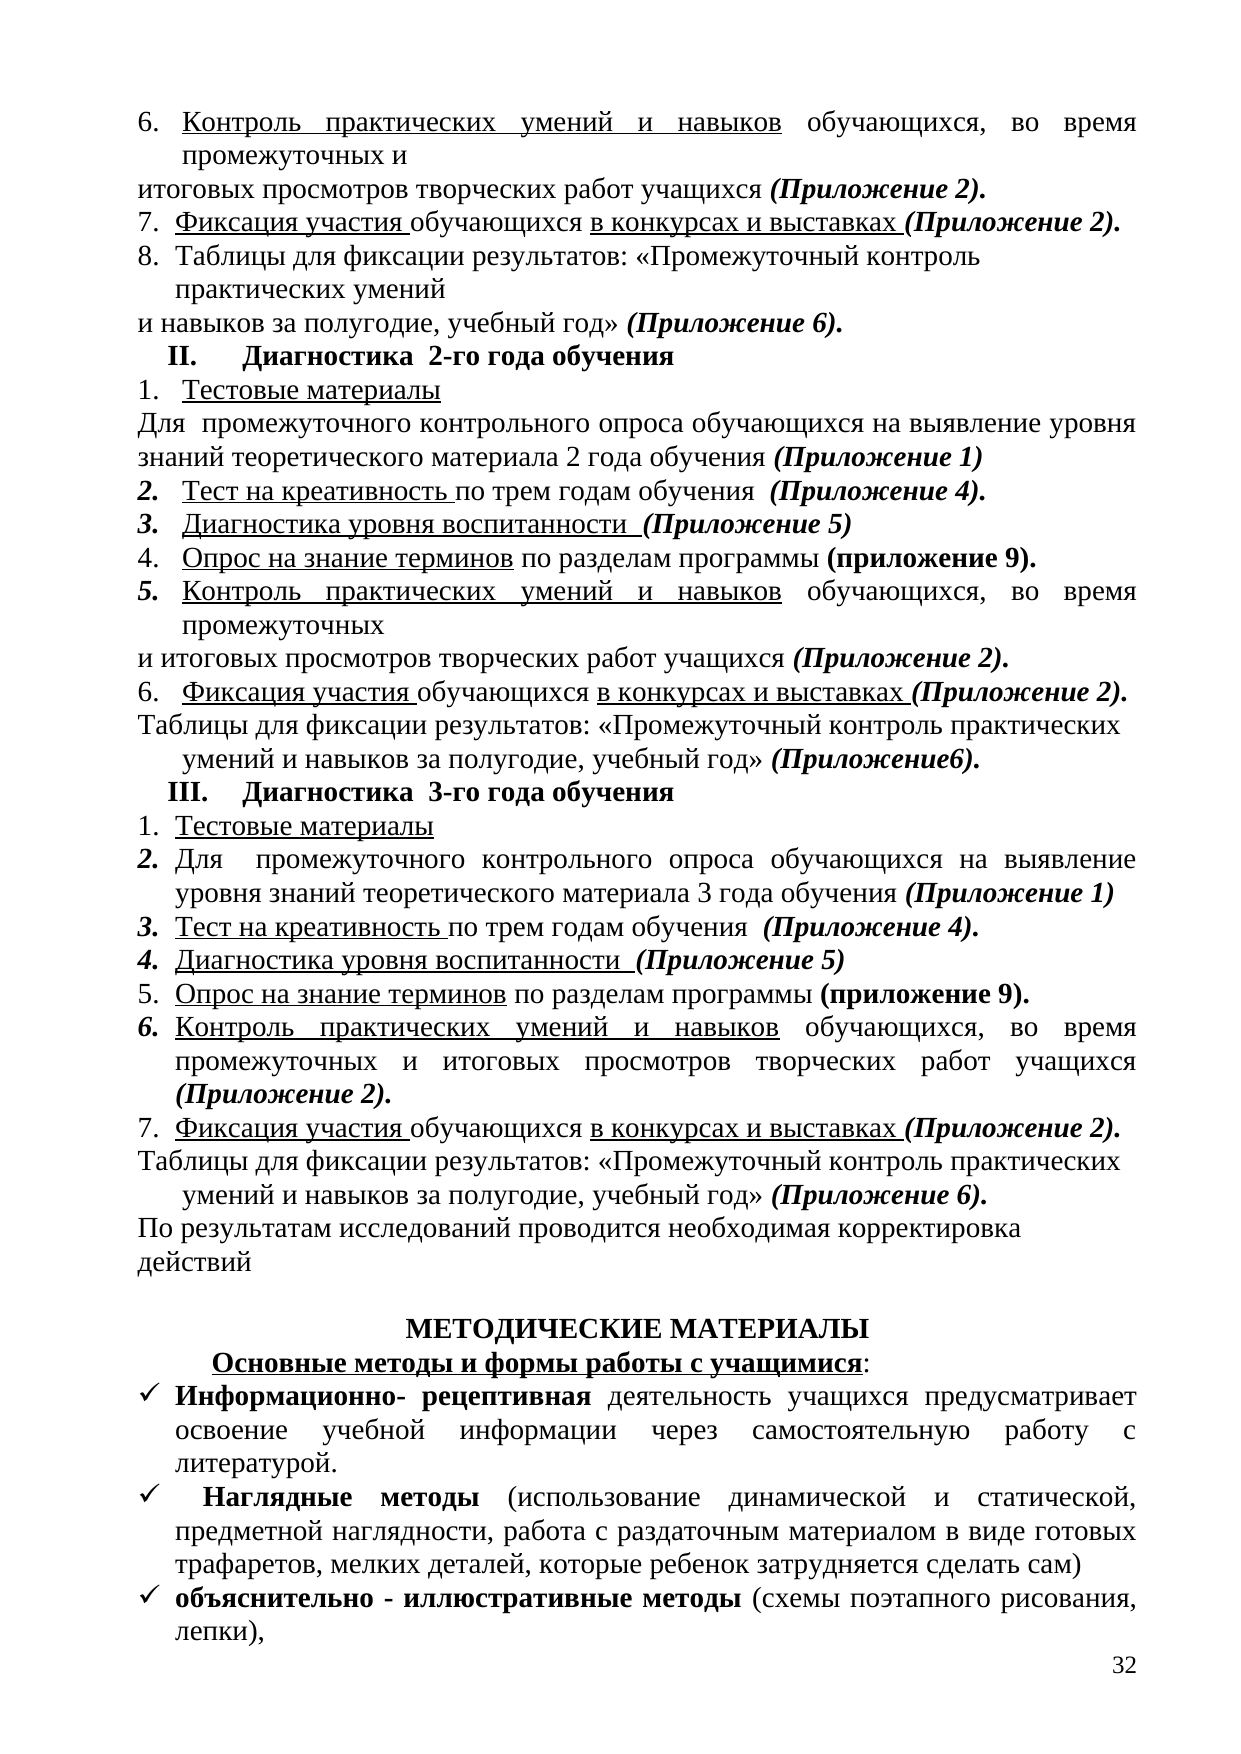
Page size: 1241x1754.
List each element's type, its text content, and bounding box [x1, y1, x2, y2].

text МЕТОДИЧЕСКИЕ МАТЕРИАЛЫ [137, 1311, 1137, 1345]
list Тест на креативность по трем годам обучения (Приложение 4). [137, 473, 1137, 506]
text итоговых просмотров творческих работ учащихся (Приложение 2). [137, 171, 1137, 204]
list Контроль практических умений и навыков обучающихся, во время промежуточных [137, 573, 1137, 640]
text Таблицы для фиксации результатов: «Промежуточный контроль практических умений и навыков за полугодие, учебный год» (Приложение 6). [137, 1143, 1137, 1211]
text Для промежуточного контрольного опроса обучающихся на выявление уровня знаний теоретического материала 2 года обучения (Приложение 1) [137, 406, 1137, 473]
list Фиксация участия обучающихся в конкурсах и выставках (Приложение 2). [137, 1110, 1137, 1143]
list Наглядные методы (использование динамической и статической, предметной наглядности, работа с раздаточным материалом в виде готовых трафаретов, мелких деталей, которые ребенок затрудняется сделать сам) [137, 1479, 1137, 1580]
list Контроль практических умений и навыков обучающихся, во время промежуточных и итоговых просмотров творческих работ учащихся (Приложение 2). [137, 1009, 1137, 1110]
list Опрос на знание терминов по разделам программы (приложение 9). [137, 976, 1137, 1009]
list Для промежуточного контрольного опроса обучающихся на выявление уровня знаний теоретического материала 3 года обучения (Приложение 1) [137, 842, 1137, 909]
list Тестовые материалы [137, 372, 1137, 406]
text и итоговых просмотров творческих работ учащихся (Приложение 2). [137, 640, 1137, 674]
list Фиксация участия обучающихся в конкурсах и выставках (Приложение 2). [137, 674, 1137, 707]
list Фиксация участия обучающихся в конкурсах и выставках (Приложение 2). [137, 204, 1137, 238]
list Диагностика уровня воспитанности (Приложение 5) [137, 942, 1137, 976]
list Тест на креативность по трем годам обучения (Приложение 4). [137, 909, 1137, 942]
text и навыков за полугодие, учебный год» (Приложение 6). [137, 305, 1137, 338]
text Таблицы для фиксации результатов: «Промежуточный контроль практических умений и навыков за полугодие, учебный год» (Приложение6). [137, 707, 1137, 774]
list Информационно- рецептивная деятельность учащихся предусматривает освоение учебной информации через самостоятельную работу с литературой. [137, 1378, 1137, 1479]
list Контроль практических умений и навыков обучающихся, во время промежуточных и [137, 104, 1137, 171]
list Опрос на знание терминов по разделам программы (приложение 9). [137, 540, 1137, 573]
list Тестовые материалы [137, 808, 1137, 842]
text Основные методы и формы работы с учащимися: [137, 1345, 1137, 1378]
list Диагностика 2-го года обучения [167, 338, 1137, 372]
text По результатам исследований проводится необходимая корректировка действий [137, 1211, 1137, 1278]
list Диагностика уровня воспитанности (Приложение 5) [137, 506, 1137, 540]
list объяснительно - иллюстративные методы (схемы поэтапного рисования, лепки), [137, 1580, 1137, 1647]
list Диагностика 3-го года обучения [167, 774, 1137, 808]
list Таблицы для фиксации результатов: «Промежуточный контроль практических умений [137, 238, 1137, 305]
